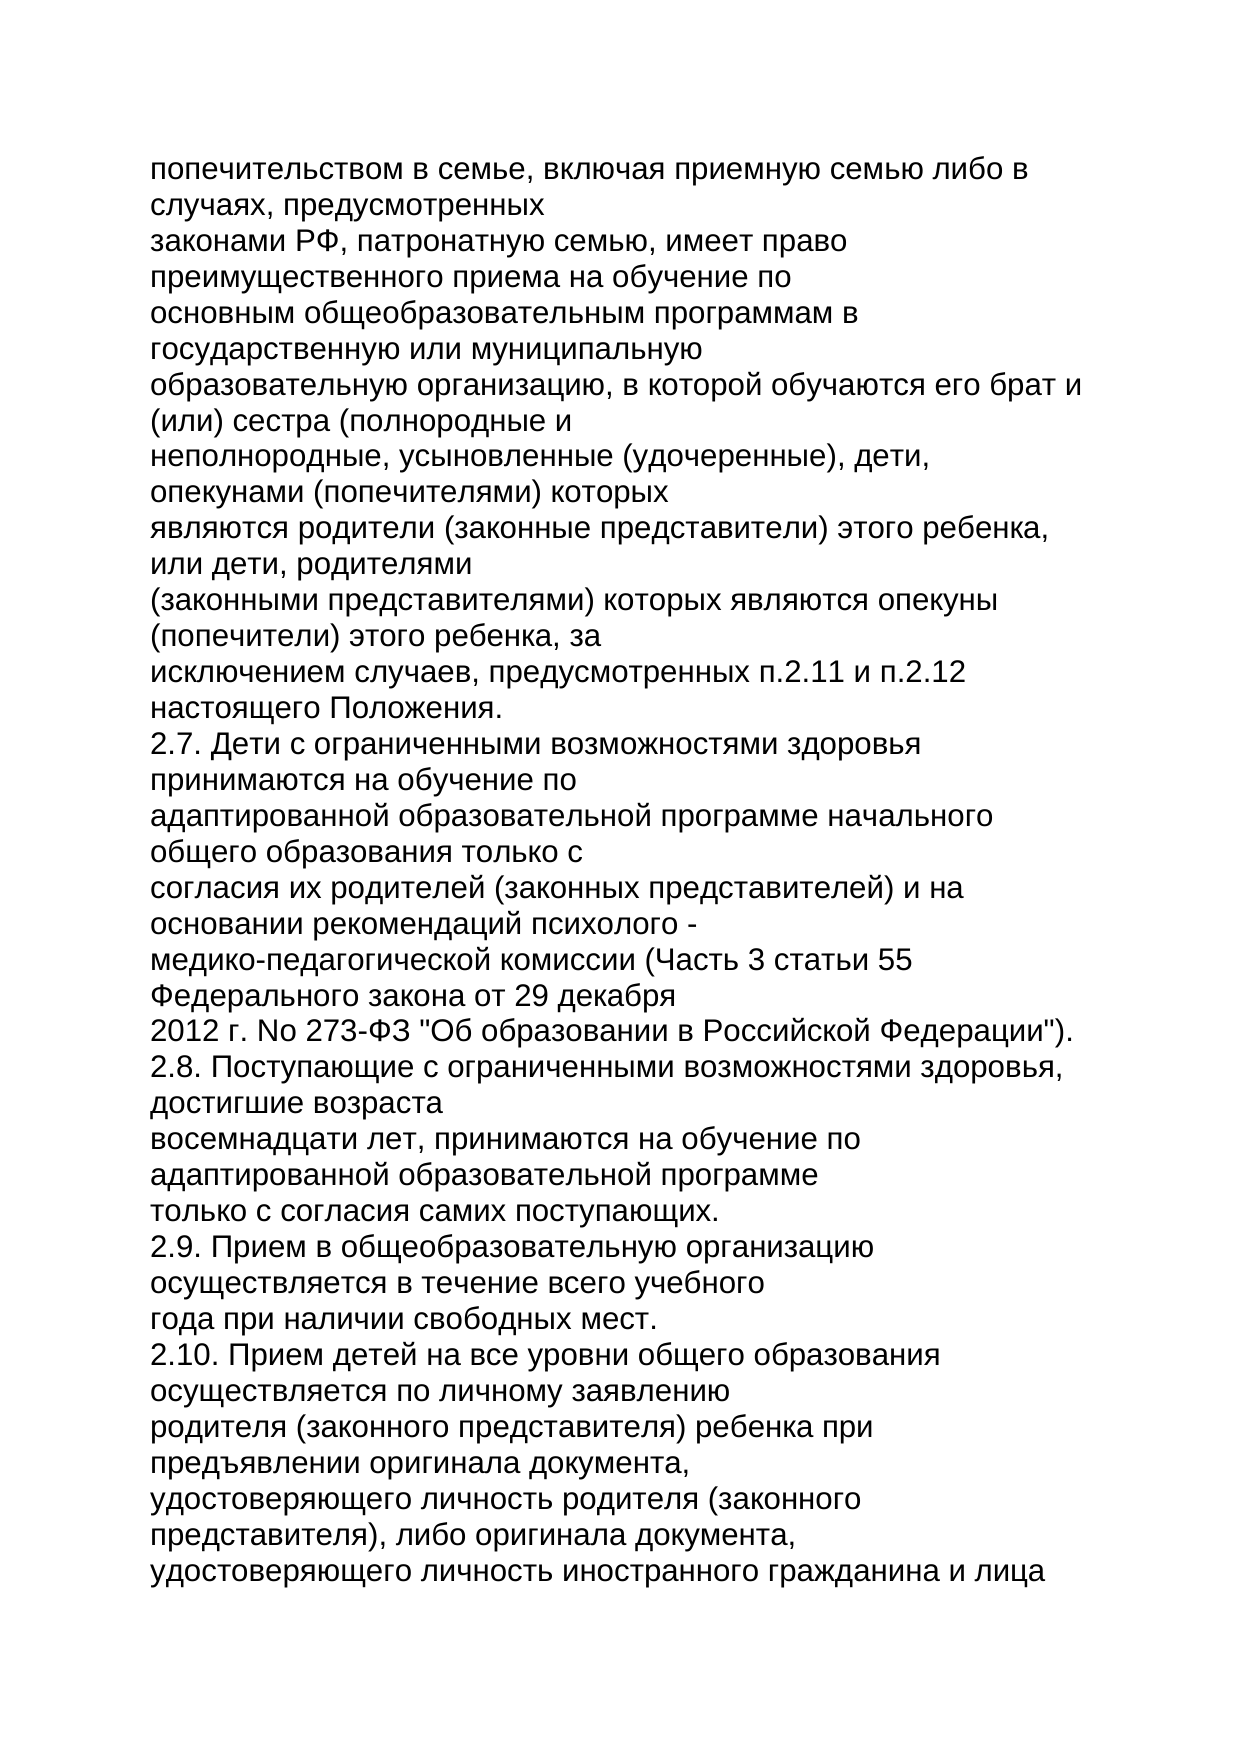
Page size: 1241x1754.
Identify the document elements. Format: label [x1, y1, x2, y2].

text [150, 150, 1090, 725]
text [150, 725, 1090, 1587]
